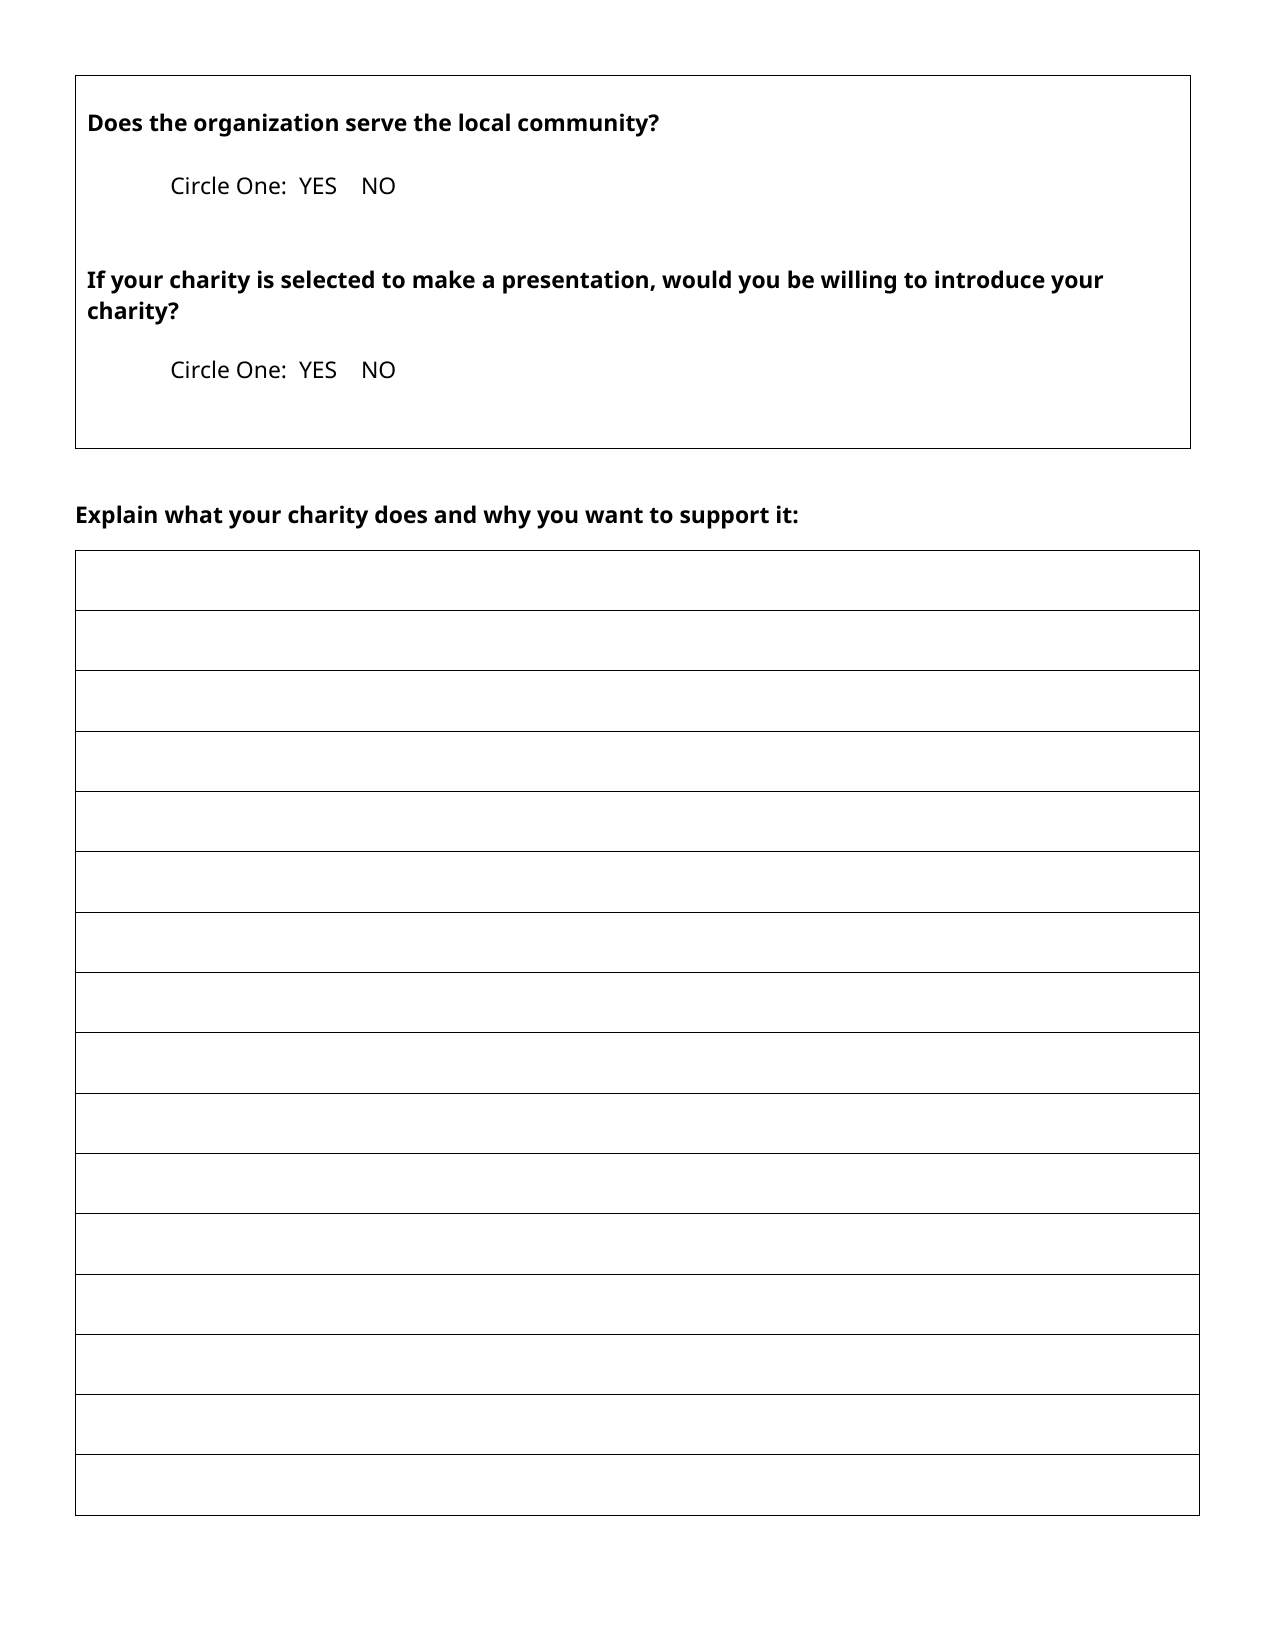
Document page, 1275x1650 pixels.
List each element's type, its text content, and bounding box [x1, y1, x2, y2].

table_cell [76, 1275, 1199, 1334]
table_header [76, 551, 1199, 610]
table_cell Does the organization serve the local community? Circle One: YES NO If your charity is selected to make a presentation, would you be willing to introduce your charity? Circle One: YES NO [76, 76, 1190, 448]
table_cell [76, 1033, 1199, 1092]
text Explain what your charity does and why you want to support it: [75, 499, 1200, 531]
table_cell [76, 792, 1199, 851]
table_cell [76, 1455, 1199, 1515]
table_cell [76, 913, 1199, 972]
table_cell [76, 1094, 1199, 1153]
table_cell [76, 671, 1199, 731]
table_cell [76, 611, 1199, 670]
table_cell [76, 1154, 1199, 1213]
table_cell [76, 973, 1199, 1032]
table_cell [76, 1335, 1199, 1394]
table_cell [76, 732, 1199, 791]
table_cell [76, 1214, 1199, 1273]
table_cell [76, 1395, 1199, 1454]
table_cell [76, 852, 1199, 912]
